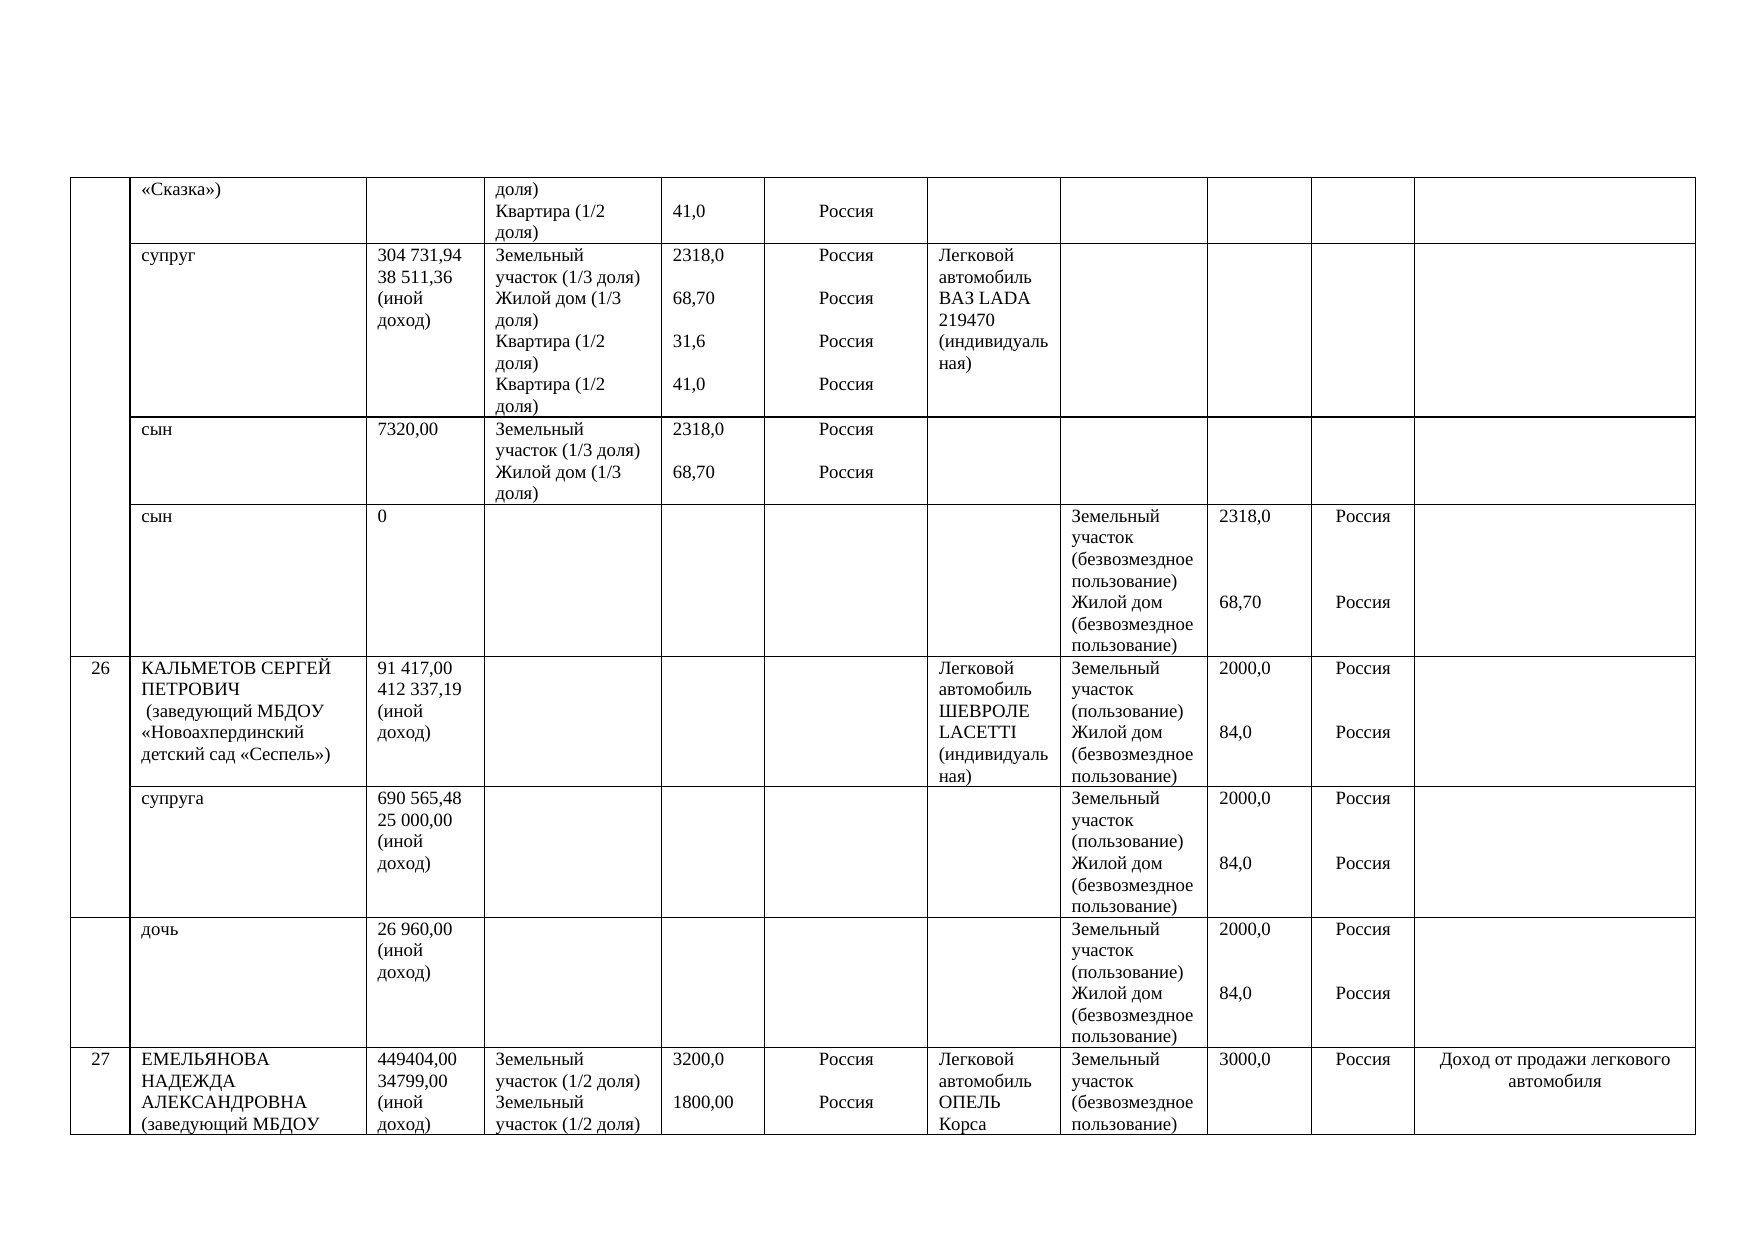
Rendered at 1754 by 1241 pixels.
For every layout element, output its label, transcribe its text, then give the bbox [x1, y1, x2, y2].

table_cell [662, 918, 764, 1047]
table_cell 25 [71, 178, 129, 656]
table_cell Россия Россия [765, 418, 927, 504]
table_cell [485, 178, 661, 243]
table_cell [1061, 1048, 1207, 1134]
table_cell супруга [131, 787, 366, 917]
table_cell [485, 505, 661, 656]
table_cell [1312, 178, 1414, 243]
table_cell [1415, 918, 1695, 1047]
table_cell [928, 787, 1060, 917]
table_cell [928, 505, 1060, 656]
table_cell дочь [131, 918, 366, 1047]
table_cell Россия Россия [1312, 657, 1414, 786]
table_cell [1415, 787, 1695, 917]
table_cell [765, 787, 927, 917]
table_cell [1312, 418, 1414, 504]
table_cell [1415, 1048, 1695, 1134]
table_cell [1061, 418, 1207, 504]
table_cell [662, 787, 764, 917]
table_cell [1415, 657, 1695, 786]
table_cell 2000,0 84,0 [1208, 787, 1311, 917]
table_cell супруг [131, 244, 366, 416]
table_cell [485, 657, 661, 786]
table_cell 2000,0 84,0 [1208, 918, 1311, 1047]
table_cell 0 [367, 505, 484, 656]
table_cell Россия Россия [1312, 505, 1414, 656]
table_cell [367, 1048, 484, 1134]
table_cell Легковой автомобиль ВАЗ LADA 219470 (индивидуальная) [928, 244, 1060, 416]
table_cell [662, 505, 764, 656]
table_cell 7320,00 [367, 418, 484, 504]
table_cell [1415, 418, 1695, 504]
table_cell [928, 1048, 1060, 1134]
table_cell 91 417,00 412 337,19 (иной доход) [367, 657, 484, 786]
table_cell сын [131, 418, 366, 504]
table_cell [1208, 418, 1311, 504]
table_cell Россия Россия [1312, 1048, 1414, 1134]
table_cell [131, 178, 366, 243]
table_cell [928, 178, 1060, 243]
table_cell Земельный участок (безвозмездное пользование) Жилой дом (безвозмездное пользование) [1061, 505, 1207, 656]
table_cell [1415, 178, 1695, 243]
table_cell 26 960,00 (иной доход) [367, 918, 484, 1047]
table_cell 304 731,94 38 511,36 (иной доход) [367, 244, 484, 416]
table_cell [71, 918, 129, 1047]
table_cell [485, 918, 661, 1047]
table_cell [928, 418, 1060, 504]
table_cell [765, 1048, 927, 1134]
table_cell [765, 178, 927, 243]
table_cell сын [131, 505, 366, 656]
table_cell Россия Россия Россия Россия [765, 244, 927, 416]
table_cell 2318,0 68,70 31,6 41,0 [662, 244, 764, 416]
table_cell Земельный участок (1/3 доля) Жилой дом (1/3 доля) [485, 418, 661, 504]
table_cell Земельный участок (1/3 доля) Жилой дом (1/3 доля) Квартира (1/2 доля) Квартира (1/2 доля) [485, 244, 661, 416]
table_cell 2318,0 68,70 [1208, 505, 1311, 656]
table_cell [485, 787, 661, 917]
table_cell 690 565,48 25 000,00 (иной доход) [367, 787, 484, 917]
table_cell [1208, 178, 1311, 243]
table_cell [765, 657, 927, 786]
table_cell Земельный участок (пользование) Жилой дом (безвозмездное пользование) [1061, 787, 1207, 917]
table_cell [485, 1048, 661, 1134]
table_cell Россия Россия [1312, 787, 1414, 917]
table_cell 2000,0 84,0 [1208, 657, 1311, 786]
table_cell [662, 657, 764, 786]
table_cell [765, 918, 927, 1047]
table_cell [765, 505, 927, 656]
table_cell Россия Россия [1312, 918, 1414, 1047]
table_cell 26 [71, 657, 129, 917]
table_cell 3000,0 133,5 [1208, 1048, 1311, 1134]
table_cell [928, 918, 1060, 1047]
table_cell [1312, 244, 1414, 416]
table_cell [662, 178, 764, 243]
table_cell КАЛЬМЕТОВ СЕРГЕЙ ПЕТРОВИЧ (заведующий МБДОУ «Новоахпердинский детский сад «Сеспель») [131, 657, 366, 786]
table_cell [662, 1048, 764, 1134]
table_cell [1208, 244, 1311, 416]
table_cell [367, 178, 484, 243]
table_cell [1415, 244, 1695, 416]
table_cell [131, 1048, 366, 1134]
table_cell [1415, 505, 1695, 656]
table_cell [1061, 244, 1207, 416]
table_cell 2318,0 68,70 [662, 418, 764, 504]
table_cell Легковой автомобиль ШЕВРОЛЕ LACETTI (индивидуальная) [928, 657, 1060, 786]
table_cell [1061, 178, 1207, 243]
table_cell Земельный участок (пользование) Жилой дом (безвозмездное пользование) [1061, 657, 1207, 786]
table_cell Земельный участок (пользование) Жилой дом (безвозмездное пользование) [1061, 918, 1207, 1047]
table_cell 27 [71, 1048, 129, 1134]
